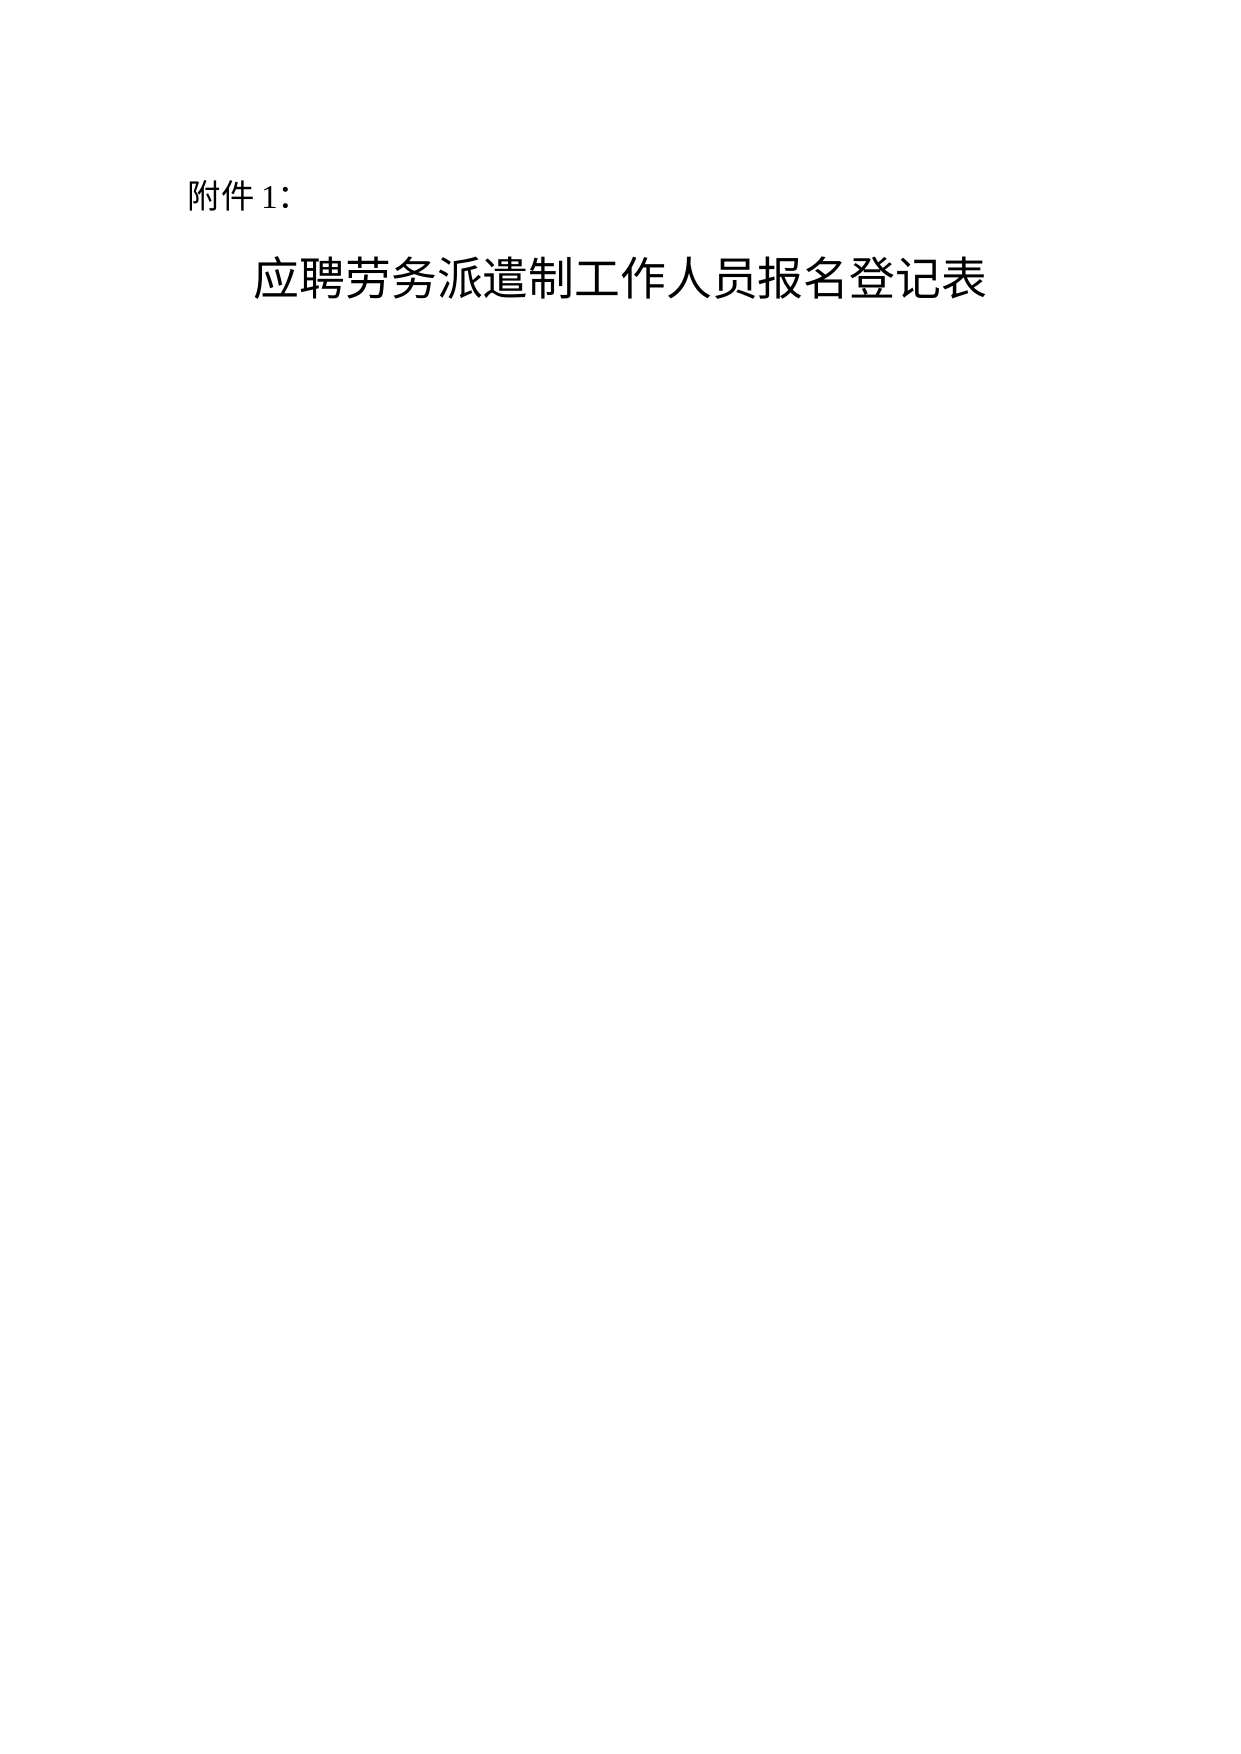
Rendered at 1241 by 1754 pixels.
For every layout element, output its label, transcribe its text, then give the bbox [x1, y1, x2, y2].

text 附件1： [187, 162, 1053, 227]
text 应聘劳务派遣制工作人员报名登记表 [187, 227, 1053, 324]
